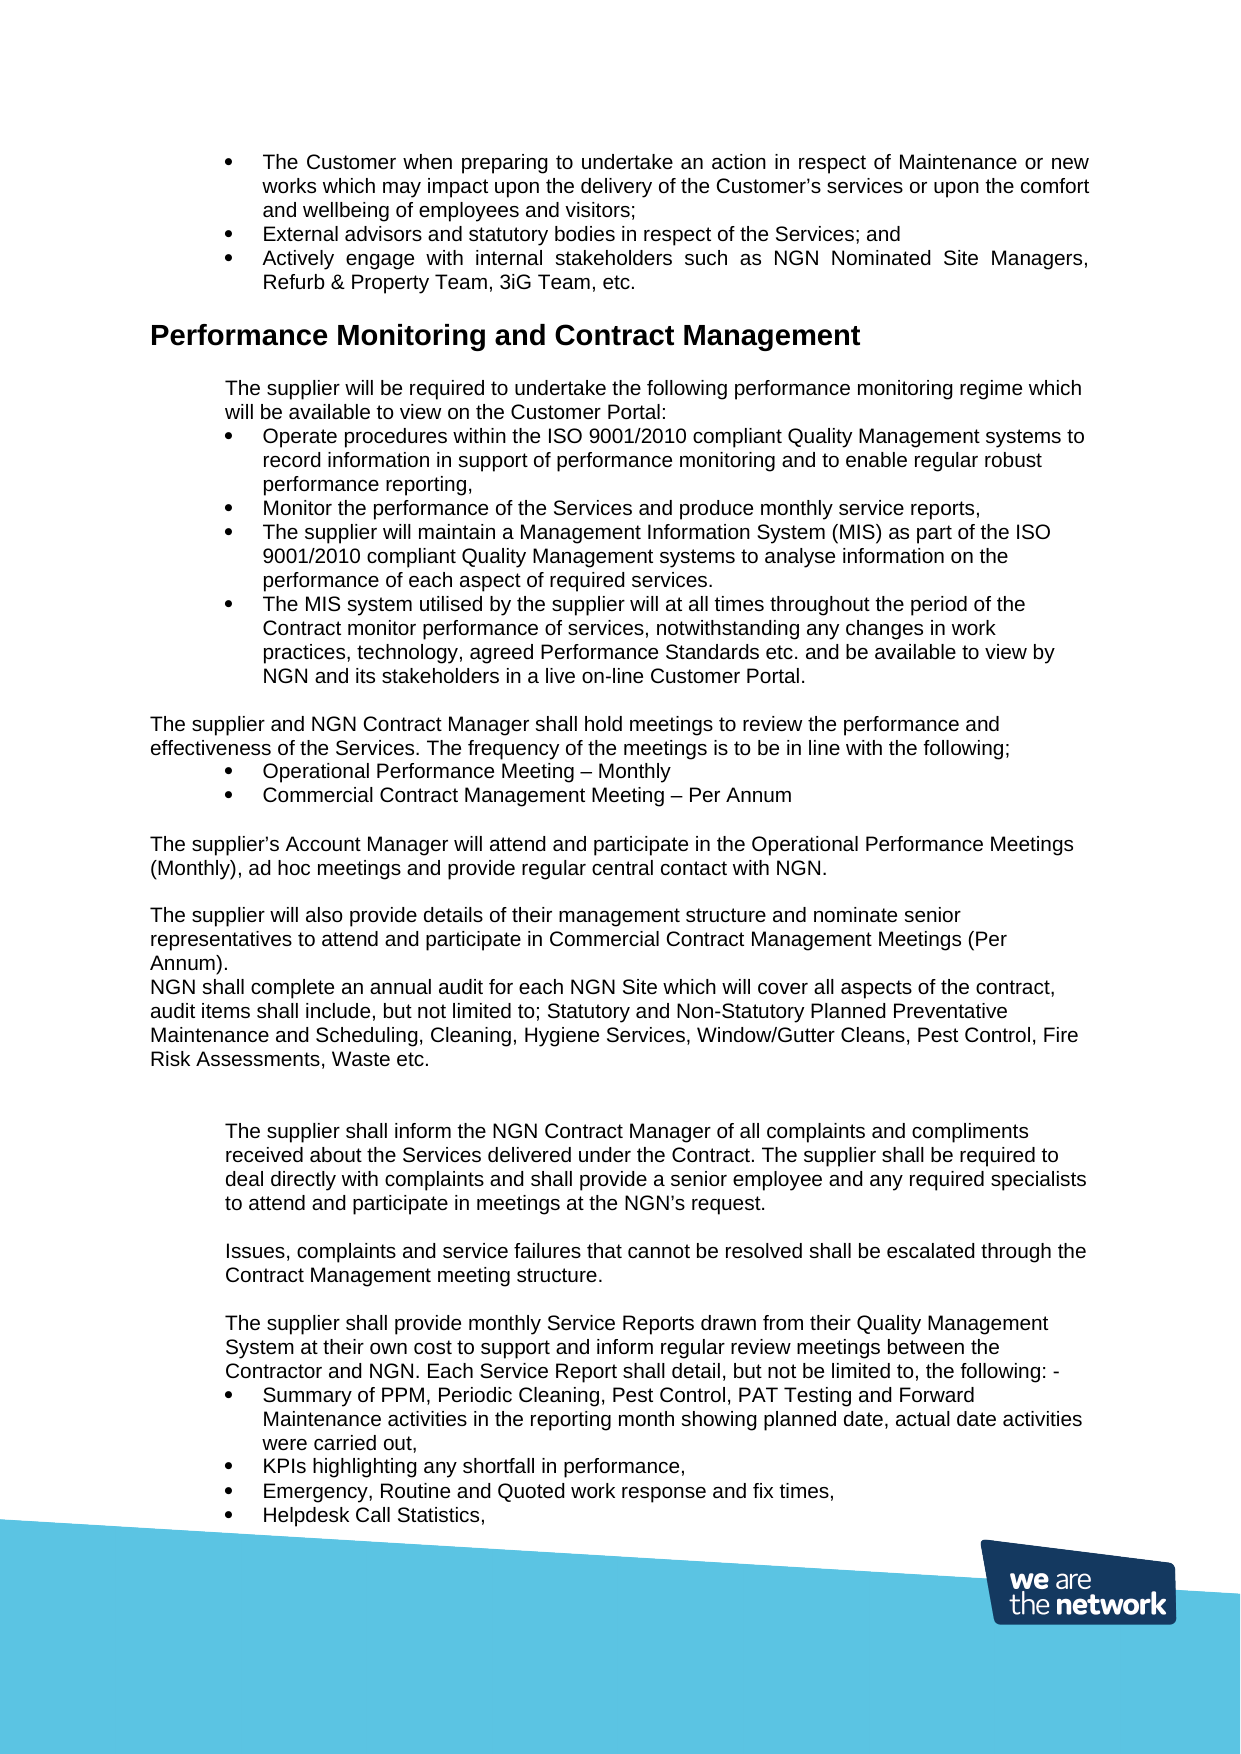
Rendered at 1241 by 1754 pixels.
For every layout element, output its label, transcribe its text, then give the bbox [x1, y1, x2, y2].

text The supplier shall inform the NGN Contract Manager of all complaints and compliments received about the Services delivered under the Contract. The supplier shall be required to deal directly with complaints and shall provide a senior employee and any required specialists to attend and participate in meetings at the NGN’s request. [225, 1119, 1090, 1215]
list KPIs highlighting any shortfall in performance, [225, 1454, 1090, 1478]
text The supplier will also provide details of their management structure and nominate senior representatives to attend and participate in Commercial Contract Management Meetings (Per Annum). [150, 903, 1090, 975]
list The Customer when preparing to undertake an action in respect of Maintenance or new works which may impact upon the delivery of the Customer’s services or upon the comfort and wellbeing of employees and visitors; [225, 150, 1090, 222]
picture [0, 1518, 1241, 1754]
text Performance Monitoring and Contract Management [150, 318, 1090, 352]
list Operational Performance Meeting – Monthly [225, 759, 1090, 783]
text NGN shall complete an annual audit for each NGN Site which will cover all aspects of the contract, audit items shall include, but not limited to; Statutory and Non-Statutory Planned Preventative Maintenance and Scheduling, Cleaning, Hygiene Services, Window/Gutter Cleans, Pest Control, Fire Risk Assessments, Waste etc. [150, 975, 1090, 1071]
list The MIS system utilised by the supplier will at all times throughout the period of the Contract monitor performance of services, notwithstanding any changes in work practices, technology, agreed Performance Standards etc. and be available to view by NGN and its stakeholders in a live on-line Customer Portal. [225, 591, 1090, 687]
list Summary of PPM, Periodic Cleaning, Pest Control, PAT Testing and Forward Maintenance activities in the reporting month showing planned date, actual date activities were carried out, [225, 1382, 1090, 1454]
list Operate procedures within the ISO 9001/2010 compliant Quality Management systems to record information in support of performance monitoring and to enable regular robust performance reporting, [225, 423, 1090, 495]
text Issues, complaints and service failures that cannot be resolved shall be escalated through the Contract Management meeting structure. [225, 1239, 1090, 1287]
list Emergency, Routine and Quoted work response and fix times, [225, 1478, 1090, 1502]
list Helpdesk Call Statistics, [225, 1502, 1090, 1527]
text The supplier’s Account Manager will attend and participate in the Operational Performance Meetings (Monthly), ad hoc meetings and provide regular central contact with NGN. [150, 831, 1090, 879]
text The supplier and NGN Contract Manager shall hold meetings to review the performance and effectiveness of the Services. The frequency of the meetings is to be in line with the following; [150, 711, 1090, 759]
text The supplier shall provide monthly Service Reports drawn from their Quality Management System at their own cost to support and inform regular review meetings between the Contractor and NGN. Each Service Report shall detail, but not be limited to, the following: - [225, 1311, 1090, 1382]
list Monitor the performance of the Services and produce monthly service reports, [225, 495, 1090, 519]
text The supplier will be required to undertake the following performance monitoring regime which will be available to view on the Customer Portal: [225, 376, 1090, 423]
list Actively engage with internal stakeholders such as NGN Nominated Site Managers, Refurb & Property Team, 3iG Team, etc. [225, 246, 1090, 294]
list Commercial Contract Management Meeting – Per Annum [225, 783, 1090, 807]
list External advisors and statutory bodies in respect of the Services; and [225, 222, 1090, 246]
list The supplier will maintain a Management Information System (MIS) as part of the ISO 9001/2010 compliant Quality Management systems to analyse information on the performance of each aspect of required services. [225, 519, 1090, 591]
